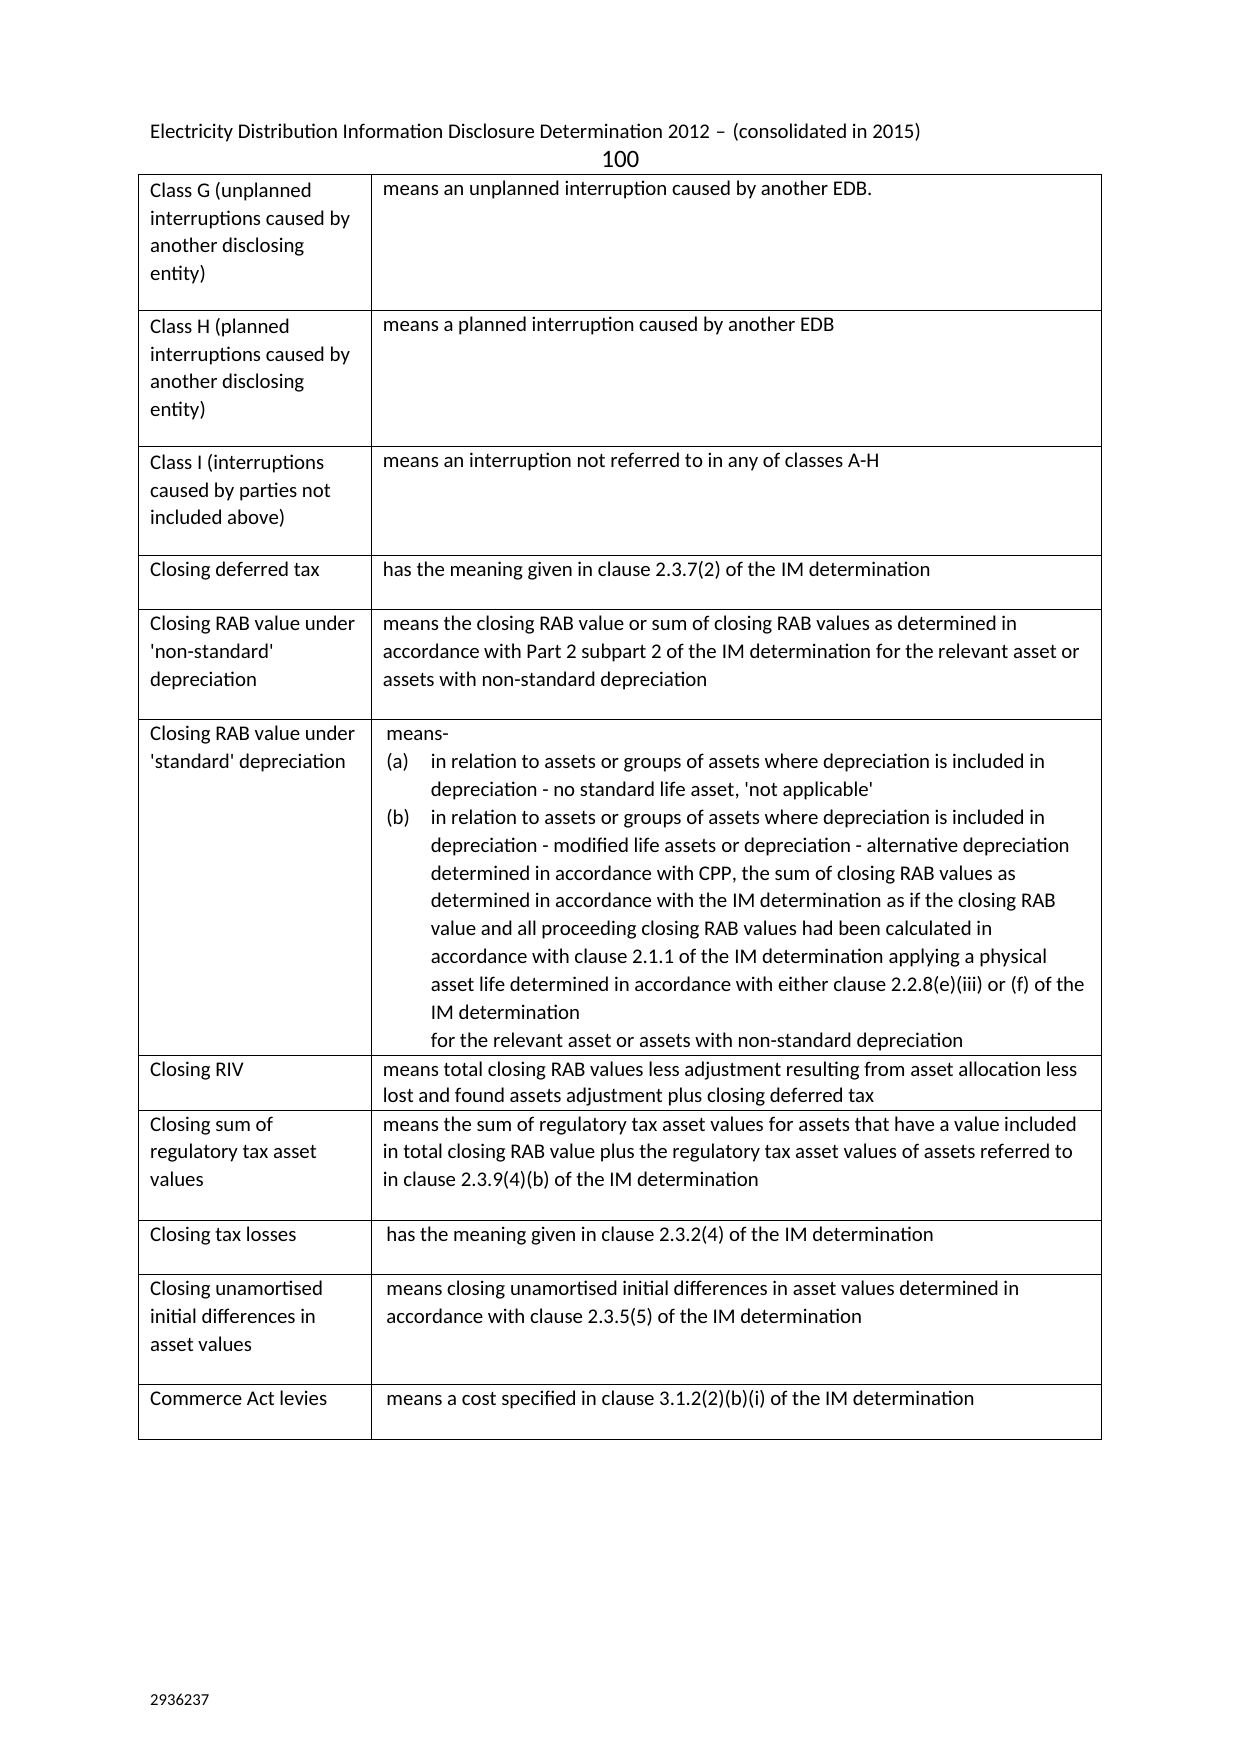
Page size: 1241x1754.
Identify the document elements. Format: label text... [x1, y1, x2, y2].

table_cell means total closing RAB values less adjustment resulting from asset allocation less lost and found assets adjustment plus closing deferred tax [372, 1056, 1101, 1110]
table_cell Closing tax losses [139, 1221, 371, 1274]
table_cell means the closing RAB value or sum of closing RAB values as determined in accordance with Part 2 subpart 2 of the IM determination for the relevant asset or assets with non-standard depreciation [372, 610, 1101, 719]
table_cell Class H (planned interruptions caused by another disclosing entity) [139, 311, 371, 446]
table_cell means an interruption not referred to in any of classes A-H [372, 447, 1101, 555]
table_cell has the meaning given in clause 2.3.2(4) of the IM determination [372, 1221, 1101, 1274]
table_cell means a planned interruption caused by another EDB [372, 311, 1101, 446]
table_cell Closing sum of regulatory tax asset values [139, 1111, 371, 1220]
table_cell Class I (interruptions caused by parties not included above) [139, 447, 371, 555]
table_cell means- (a) in relation to assets or groups of assets where depreciation is included in depreciation - no standard life asset, 'not applicable' (b) in relation to assets or groups of assets where depreciation is included in depreciation - modified life assets or depreciation - alternative depreciation determined in accordance with CPP, the sum of closing RAB values as determined in accordance with the IM determination as if the closing RAB value and all proceeding closing RAB values had been calculated in accordance with clause 2.1.1 of the IM determination applying a physical asset life determined in accordance with either clause 2.2.8(e)(iii) or (f) of the IM determination for the relevant asset or assets with non-standard depreciation [372, 720, 1101, 1055]
table_cell Closing RAB value under 'standard' depreciation [139, 720, 371, 1055]
table_cell means closing unamortised initial differences in asset values determined in accordance with clause 2.3.5(5) of the IM determination [372, 1275, 1101, 1384]
table_cell Closing RIV [139, 1056, 371, 1110]
table_cell Class G (unplanned interruptions caused by another disclosing entity) [139, 175, 371, 310]
table_cell means a cost specified in clause 3.1.2(2)(b)(i) of the IM determination [372, 1385, 1101, 1438]
table_cell Closing unamortised initial differences in asset values [139, 1275, 371, 1384]
table_cell means an unplanned interruption caused by another EDB. [372, 175, 1101, 310]
table_cell means the sum of regulatory tax asset values for assets that have a value included in total closing RAB value plus the regulatory tax asset values of assets referred to in clause 2.3.9(4)(b) of the IM determination [372, 1111, 1101, 1220]
table_cell Commerce Act levies [139, 1385, 371, 1438]
table_cell has the meaning given in clause 2.3.7(2) of the IM determination [372, 556, 1101, 609]
table_cell Closing RAB value under 'non-standard' depreciation [139, 610, 371, 719]
table_cell Closing deferred tax [139, 556, 371, 609]
